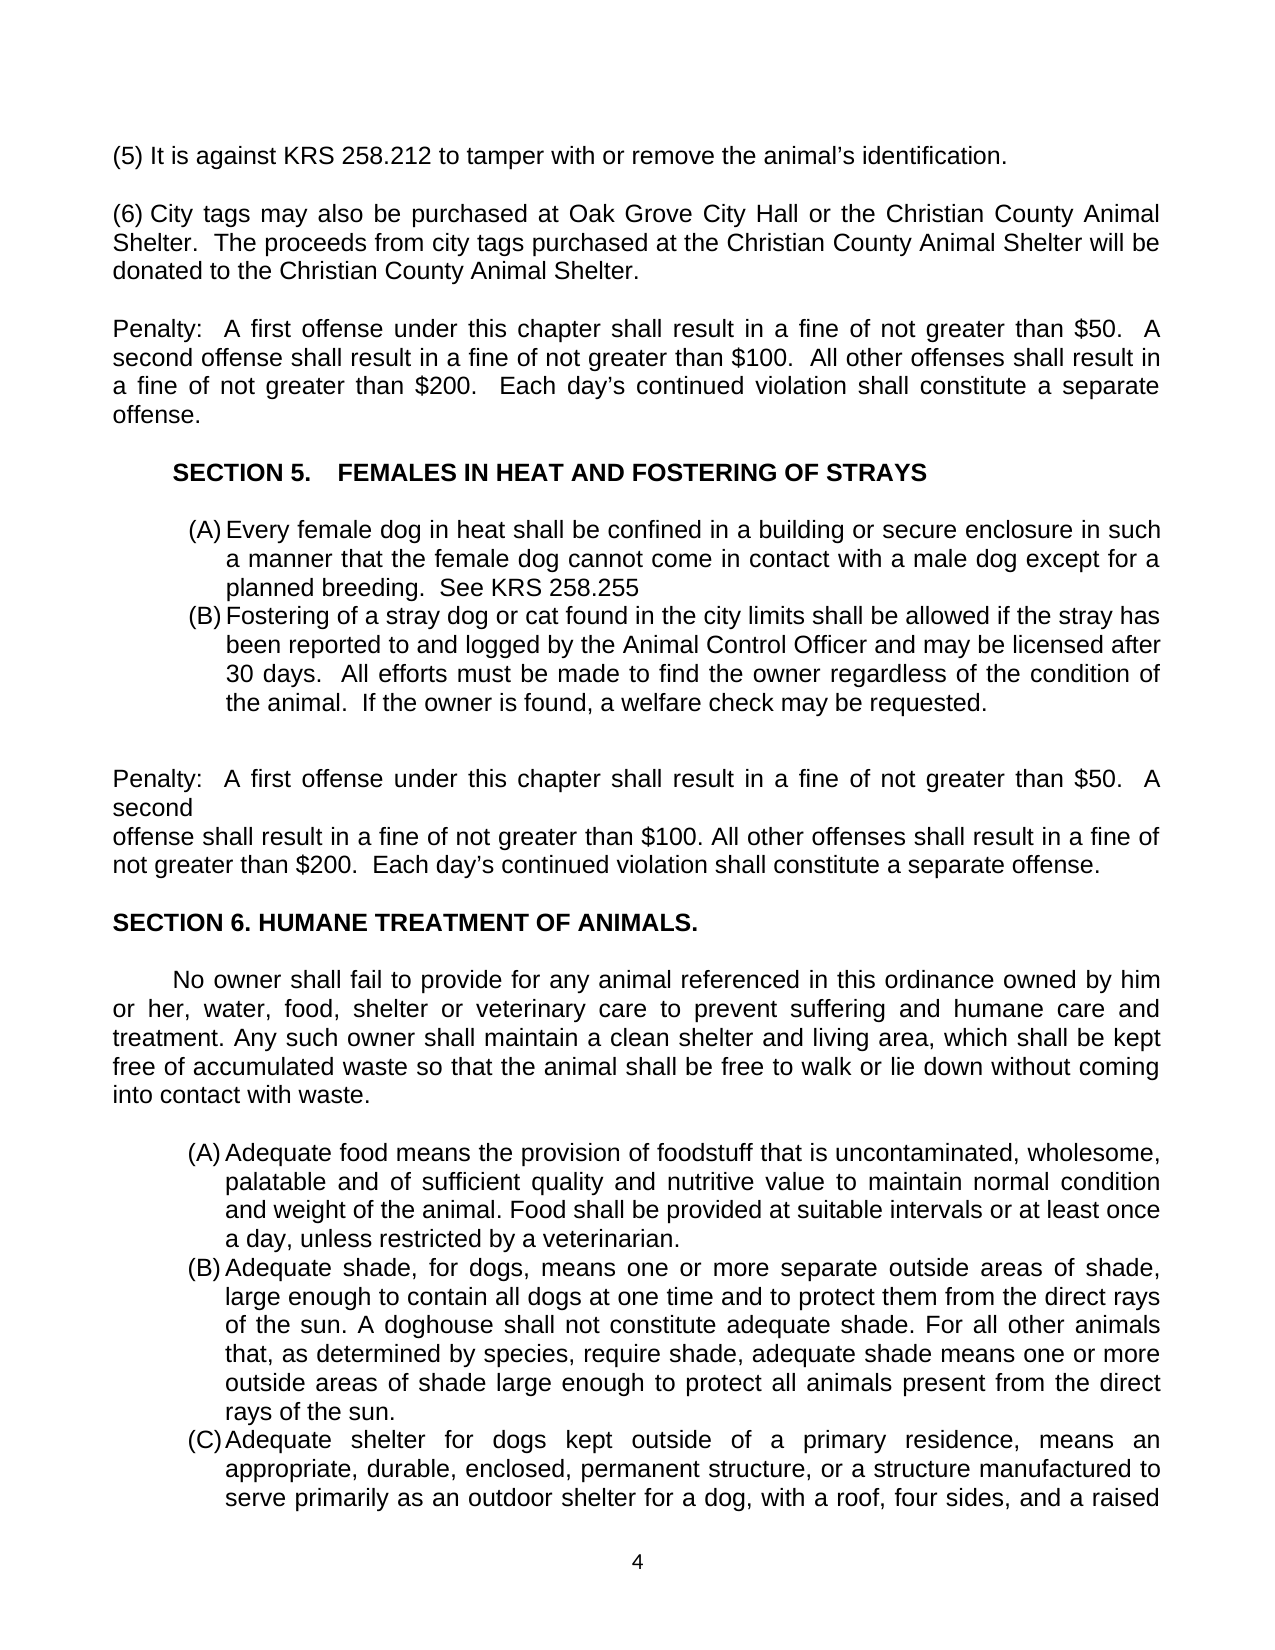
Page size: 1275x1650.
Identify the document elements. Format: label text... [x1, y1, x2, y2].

list Adequate shade, for dogs, means one or more separate outside areas of shade, large enough to contain all dogs at one time and to protect them from the direct rays of the sun. A doghouse shall not constitute adequate shade. For all other animals that, as determined by species, require shade, adequate shade means one or more outside areas of shade large enough to protect all animals present from the direct rays of the sun. [187, 1253, 1162, 1425]
list Every female dog in heat shall be confined in a building or secure enclosure in such a manner that the female dog cannot come in contact with a male dog except for a planned breeding. See KRS 258.255 [188, 515, 1162, 601]
list Adequate food means the provision of foodstuff that is uncontaminated, wholesome, palatable and of sufficient quality and nutritive value to maintain normal condition and weight of the animal. Food shall be provided at suitable intervals or at least once a day, unless restricted by a veterinarian. [187, 1138, 1162, 1253]
text Penalty: A first offense under this chapter shall result in a fine of not greater than $50. A second [112, 764, 1162, 821]
text offense shall result in a fine of not greater than $100. All other offenses shall result in a fine of not greater than $200. Each day’s continued violation shall constitute a separate offense. [112, 821, 1162, 879]
list It is against KRS 258.212 to tamper with or remove the animal’s identification. [112, 141, 1162, 170]
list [187, 1425, 1162, 1511]
text SECTION 6. HUMANE TREATMENT OF ANIMALS. [112, 908, 1162, 936]
list City tags may also be purchased at Oak Grove City Hall or the Christian County Animal Shelter. The proceeds from city tags purchased at the Christian County Animal Shelter will be donated to the Christian County Animal Shelter. [112, 199, 1162, 285]
text SECTION 5. FEMALES IN HEAT AND FOSTERING OF STRAYS [172, 457, 1162, 486]
list Fostering of a stray dog or cat found in the city limits shall be allowed if the stray has been reported to and logged by the Animal Control Officer and may be licensed after 30 days. All efforts must be made to find the owner regardless of the condition of the animal. If the owner is found, a welfare check may be requested. [188, 601, 1162, 716]
text No owner shall fail to provide for any animal referenced in this ordinance owned by him or her, water, food, shelter or veterinary care to prevent suffering and humane care and treatment. Any such owner shall maintain a clean shelter and living area, which shall be kept free of accumulated waste so that the animal shall be free to walk or lie down without coming into contact with waste. [112, 965, 1162, 1109]
list Penalty: A first offense under this chapter shall result in a fine of not greater than $50. A second offense shall result in a fine of not greater than $100. All other offenses shall result in a fine of not greater than $200. Each day’s continued violation shall constitute a separate offense. [112, 314, 1162, 429]
